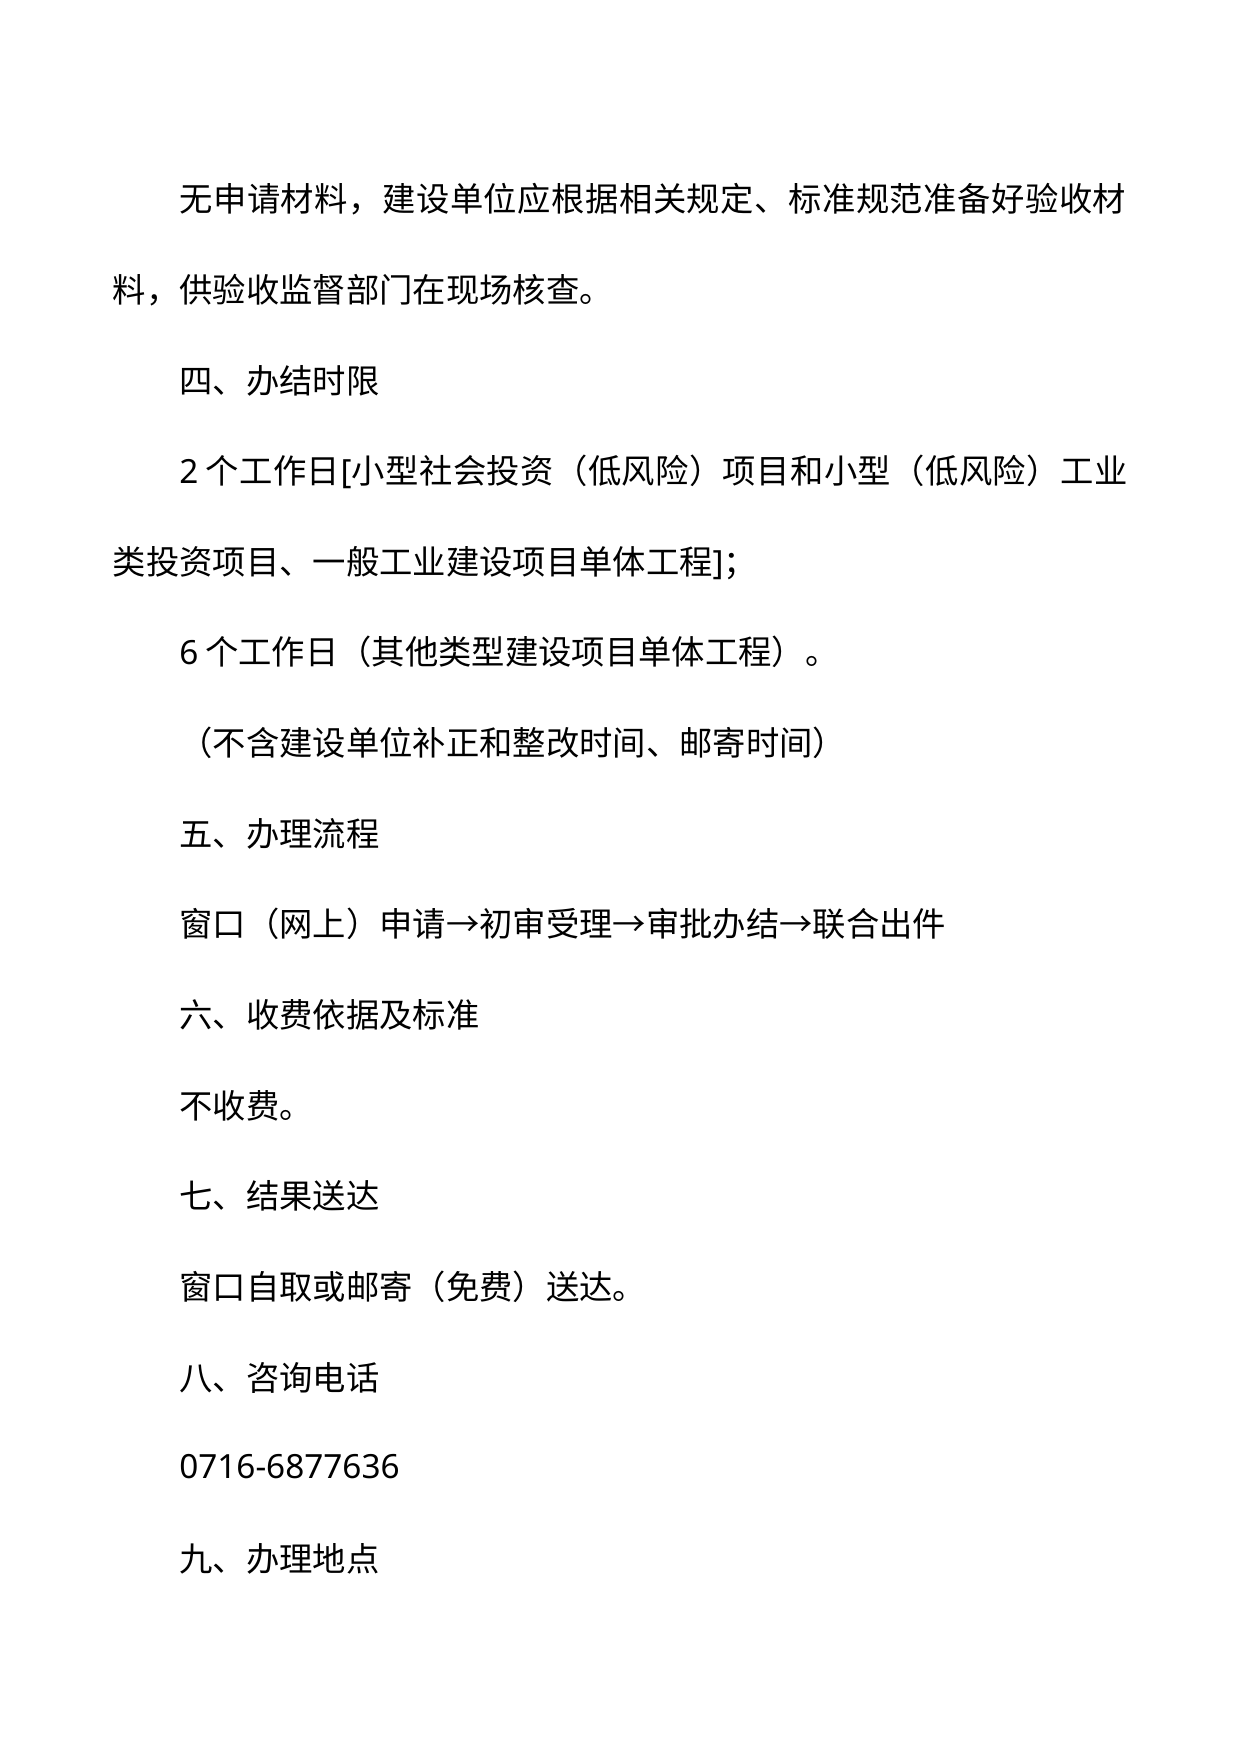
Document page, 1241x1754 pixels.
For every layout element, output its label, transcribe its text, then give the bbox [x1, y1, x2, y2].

text 窗口（网上）申请→初审受理→审批办结→联合出件 [112, 877, 1128, 968]
text 六、收费依据及标准 [112, 968, 1128, 1058]
text 窗口自取或邮寄（免费）送达。 [112, 1239, 1128, 1330]
text 2个工作日[小型社会投资（低风险）项目和小型（低风险）工业类投资项目、一般工业建设项目单体工程]； [112, 424, 1128, 605]
text 无申请材料，建设单位应根据相关规定、标准规范准备好验收材料，供验收监督部门在现场核查。 [112, 152, 1128, 333]
text 八、咨询电话 [112, 1330, 1128, 1421]
text 九、办理地点 [112, 1511, 1128, 1602]
text （不含建设单位补正和整改时间、邮寄时间） [112, 696, 1128, 786]
text 五、办理流程 [112, 786, 1128, 877]
text 不收费。 [112, 1058, 1128, 1149]
text 6个工作日（其他类型建设项目单体工程）。 [112, 605, 1128, 696]
text 四、办结时限 [112, 333, 1128, 424]
text 七、结果送达 [112, 1149, 1128, 1239]
text 0716-6877636 [112, 1421, 1128, 1511]
